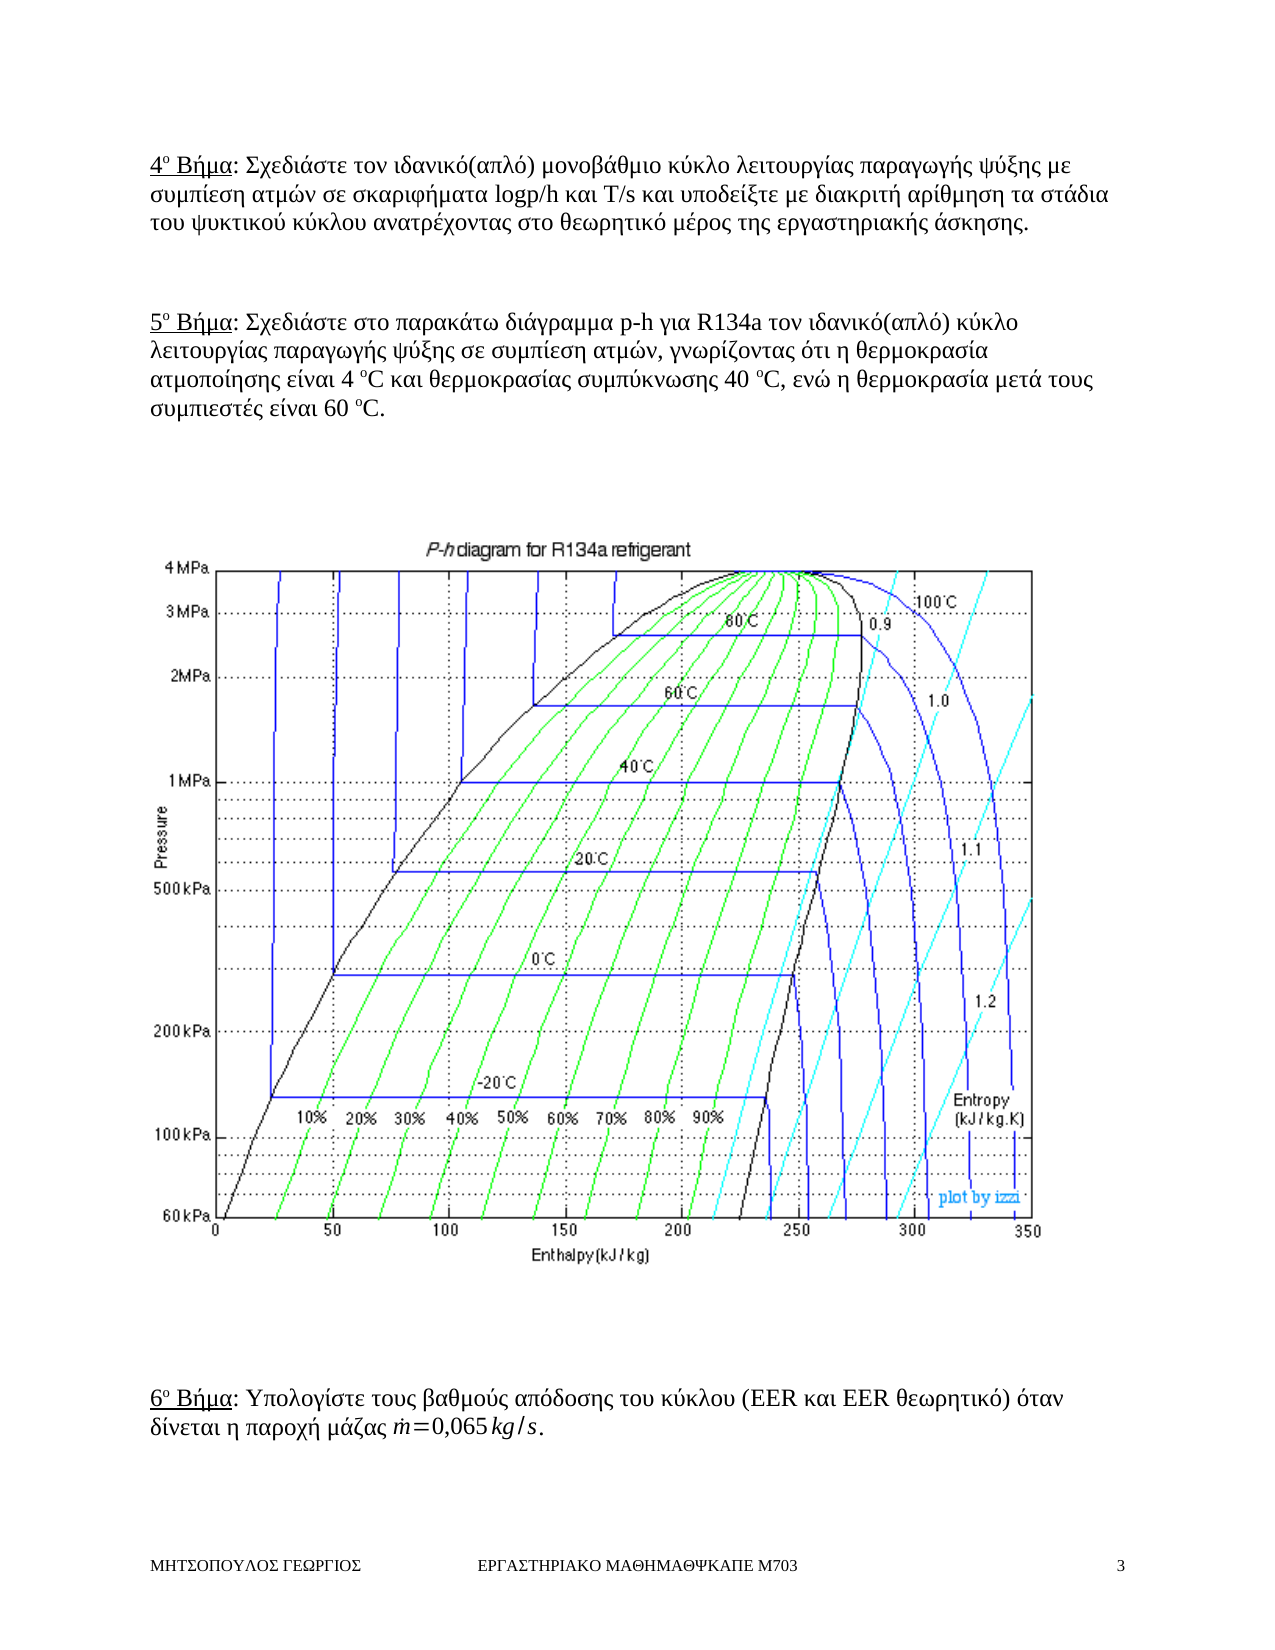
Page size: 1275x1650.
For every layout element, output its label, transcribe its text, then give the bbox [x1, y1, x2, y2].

picture [150, 541, 1047, 1269]
text 6ο Βήμα: Υπολογίστε τους βαθμούς απόδοσης του κύκλου (EER και EER θεωρητικό) όταν δίνεται η παροχή μάζας . [150, 1383, 1125, 1441]
text 5ο Βήμα: Σχεδιάστε στο παρακάτω διάγραμμα p-h για R134a τον ιδανικό(απλό) κύκλο λειτουργίας παραγωγής ψύξης σε συμπίεση ατμών, γνωρίζοντας ότι η θερμοκρασία ατμοποίησης είναι 4 oC και θερμοκρασίας συμπύκνωσης 40 oC, ενώ η θερμοκρασία μετά τους συμπιεστές είναι 60 oC. [150, 307, 1125, 422]
text 4ο Βήμα: Σχεδιάστε τον ιδανικό(απλό) μονοβάθμιο κύκλο λειτουργίας παραγωγής ψύξης με συμπίεση ατμών σε σκαριφήματα logp/h και T/s και υποδείξτε με διακριτή αρίθμηση τα στάδια του ψυκτικού κύκλου ανατρέχοντας στο θεωρητικό μέρος της εργαστηριακής άσκησης. [150, 150, 1125, 236]
